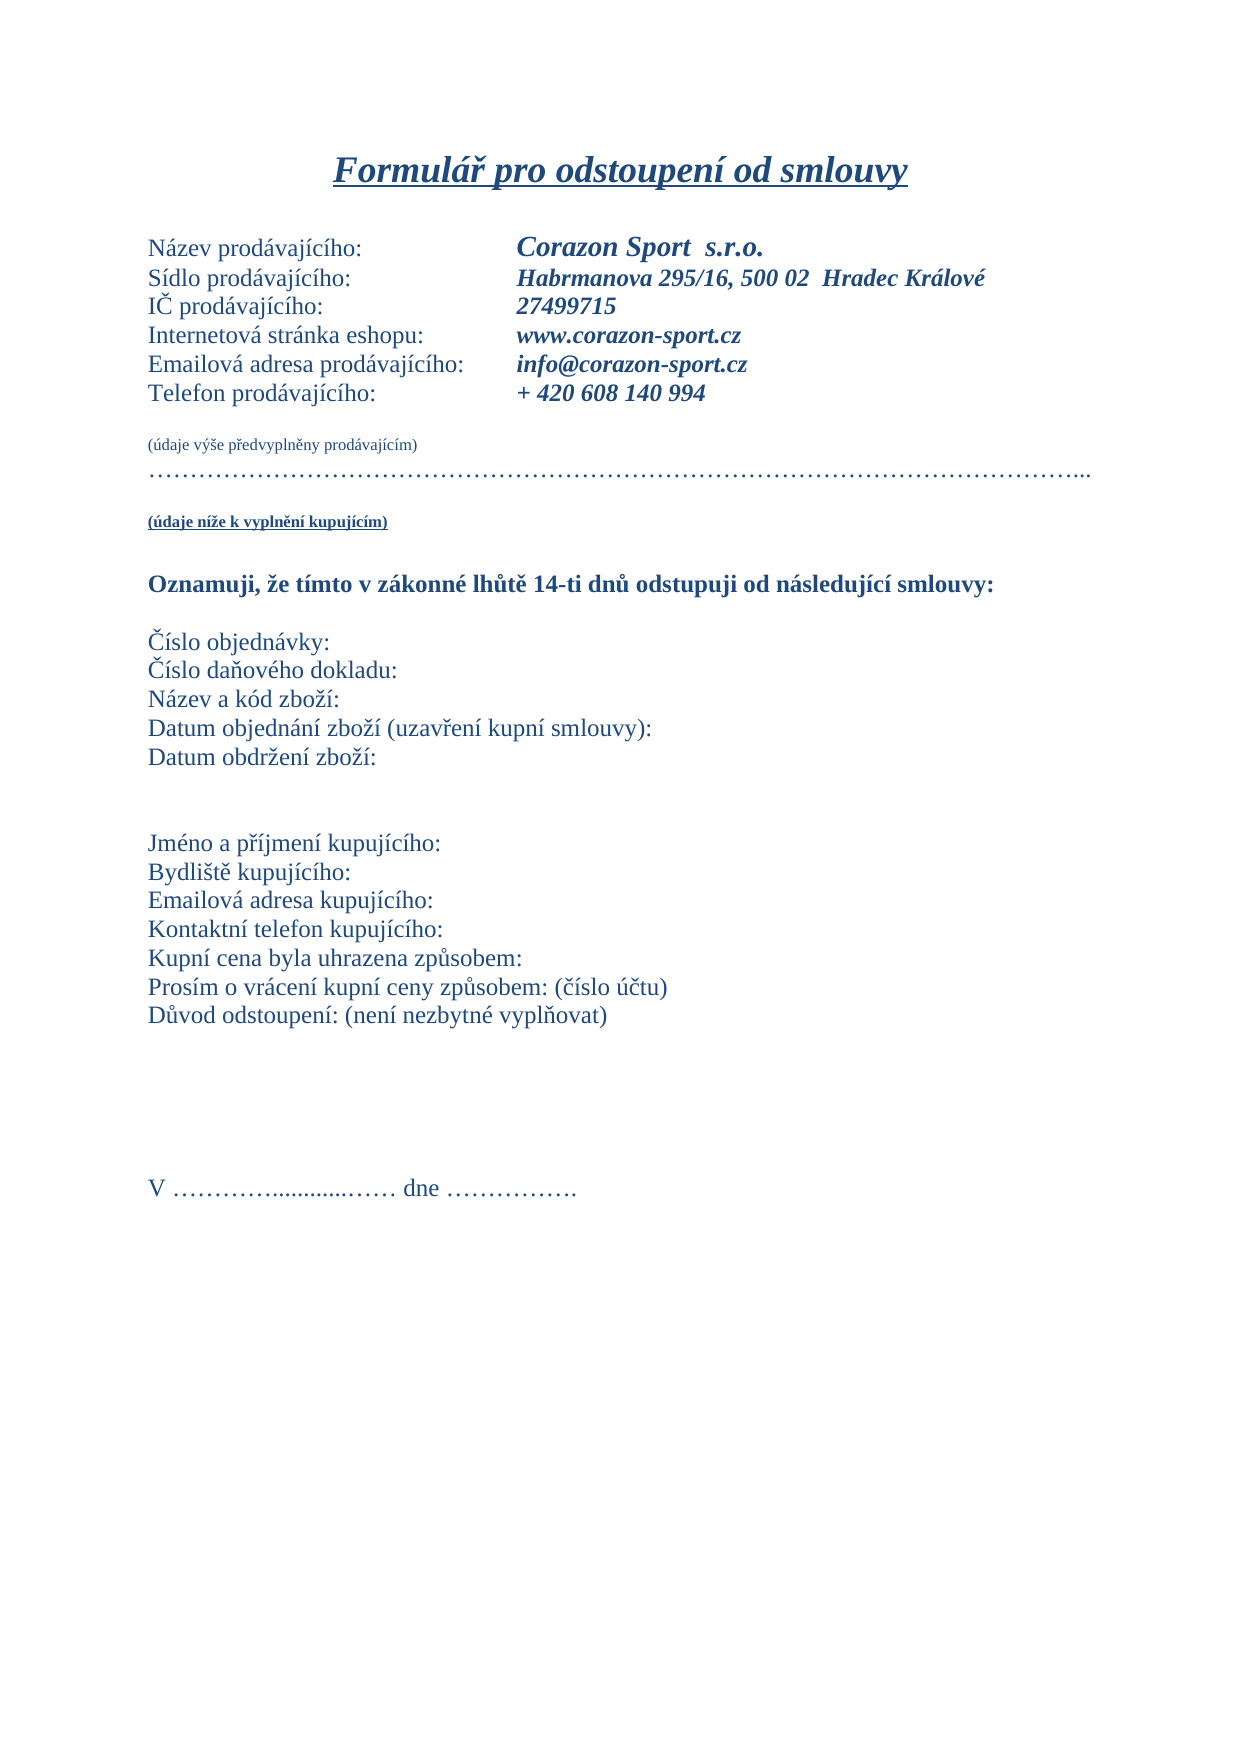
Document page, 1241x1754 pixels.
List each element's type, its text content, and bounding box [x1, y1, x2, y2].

text (údaje výše předvyplněny prodávajícím) [148, 435, 1093, 454]
text Datum obdržení zboží: [148, 742, 1093, 771]
text Kupní cena byla uhrazena způsobem: [148, 943, 1093, 972]
text Internetová stránka eshopu: www.corazon-sport.cz [148, 320, 1093, 349]
text Prosím o vrácení kupní ceny způsobem: (číslo účtu) [148, 972, 1093, 1001]
text …………………………………………………………………………………………………... [148, 454, 1093, 483]
text Formulář pro odstoupení od smlouvy [148, 148, 1093, 191]
text V …………............…… dne ……………. [148, 1173, 1093, 1202]
text Číslo daňového dokladu: [148, 656, 1093, 684]
text Datum objednání zboží (uzavření kupní smlouvy): [148, 713, 1093, 742]
text Telefon prodávajícího: + 420 608 140 994 [148, 378, 1093, 406]
text Číslo objednávky: [148, 627, 1093, 656]
text Oznamuji, že tímto v zákonné lhůtě 14-ti dnů odstupuji od následující smlouvy: [148, 569, 1093, 598]
text Emailová adresa prodávajícího: info@corazon-sport.cz [148, 349, 1093, 378]
text Kontaktní telefon kupujícího: [148, 914, 1093, 943]
text Důvod odstoupení: (není nezbytné vyplňovat) [148, 1001, 1093, 1029]
text Název a kód zboží: [148, 684, 1093, 713]
text Emailová adresa kupujícího: [148, 886, 1093, 914]
text (údaje níže k vyplnění kupujícím) [148, 512, 1093, 531]
text Bydliště kupujícího: [148, 857, 1093, 886]
text Název prodávajícího: Corazon Sport s.r.o. [148, 229, 1093, 263]
text IČ prodávajícího: 27499715 [148, 291, 1093, 320]
text Sídlo prodávajícího: Habrmanova 295/16, 500 02 Hradec Králové [148, 263, 1093, 291]
text Jméno a příjmení kupujícího: [148, 828, 1093, 857]
